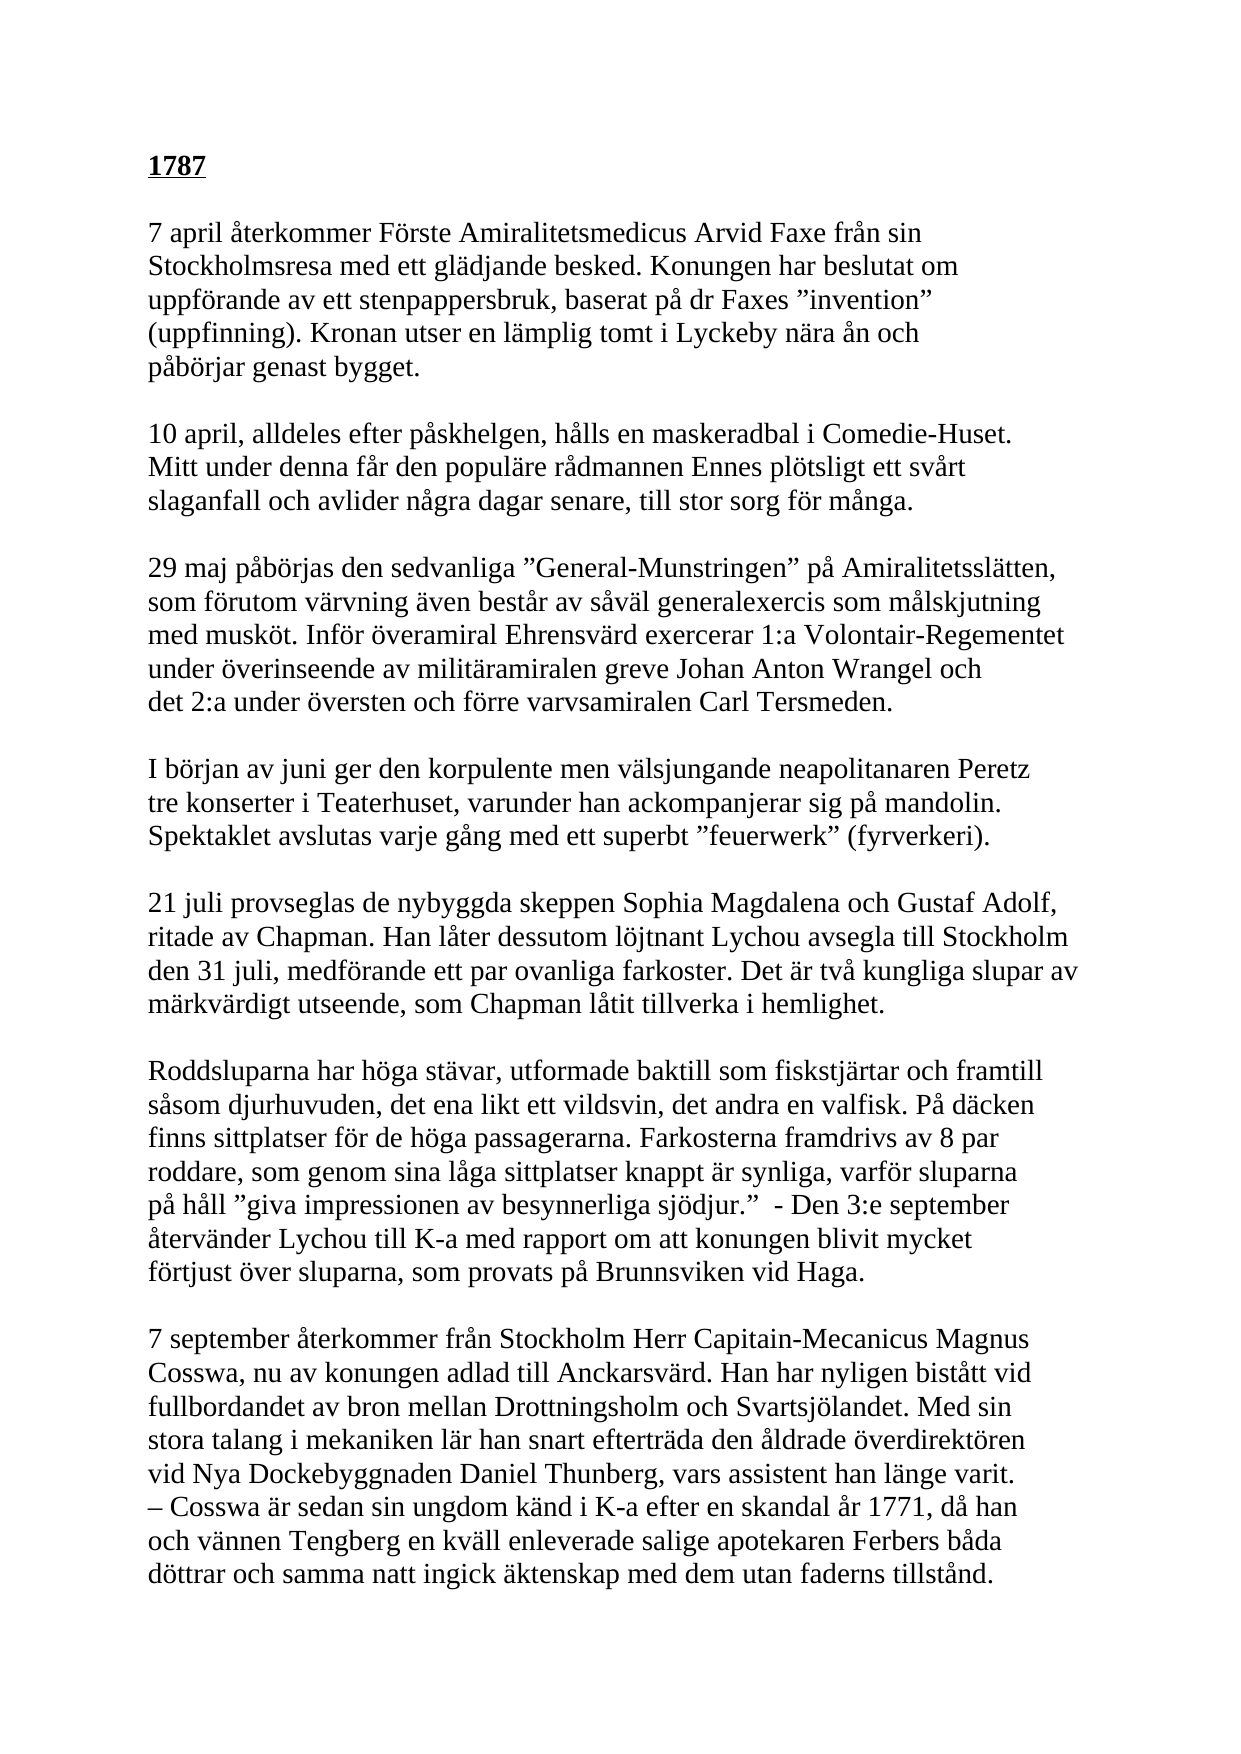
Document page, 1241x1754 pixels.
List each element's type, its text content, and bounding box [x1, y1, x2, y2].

text vid Nya Dockebyggnaden Daniel Thunberg, vars assistent han länge varit. [148, 1456, 1093, 1489]
text (uppfinning). Kronan utser en lämplig tomt i Lyckeby nära ån och [148, 315, 1093, 349]
text som förutom värvning även består av såväl generalexercis som målskjutning med musköt. Inför överamiral Ehrensvärd exercerar 1:a Volontair-Regementet under överinseende av militäramiralen greve Johan Anton Wrangel och [148, 584, 1093, 684]
text tre konserter i Teaterhuset, varunder han ackompanjerar sig på mandolin. [148, 785, 1093, 818]
text Spektaklet avslutas varje gång med ett superbt ”feuerwerk” (fyrverkeri). [148, 818, 1093, 852]
text det 2:a under översten och förre varvsamiralen Carl Tersmeden. [148, 684, 1093, 718]
text och vännen Tengberg en kväll enleverade salige apotekaren Ferbers båda [148, 1523, 1093, 1556]
text 29 maj påbörjas den sedvanliga ”General-Munstringen” på Amiralitetsslätten, [148, 550, 1093, 584]
text I början av juni ger den korpulente men välsjungande neapolitanaren Peretz [148, 751, 1093, 785]
text 10 april, alldeles efter påskhelgen, hålls en maskeradbal i Comedie-Huset. [148, 416, 1093, 449]
text – Cosswa är sedan sin ungdom känd i K-a efter en skandal år 1771, då han [148, 1489, 1093, 1523]
text påbörjar genast bygget. [148, 349, 1093, 382]
text 21 juli provseglas de nybyggda skeppen Sophia Magdalena och Gustaf Adolf, ritade av Chapman. Han låter dessutom löjtnant Lychou avsegla till Stockholm den 31 juli, medförande ett par ovanliga farkoster. Det är två kungliga slupar av märkvärdigt utseende, som Chapman låtit tillverka i hemlighet. [148, 886, 1093, 1020]
text Roddsluparna har höga stävar, utformade baktill som fiskstjärtar och framtill såsom djurhuvuden, det ena likt ett vildsvin, det andra en valfisk. På däcken finns sittplatser för de höga passagerarna. Farkosterna framdrivs av 8 par roddare, som genom sina låga sittplatser knappt är synliga, varför sluparna på håll ”giva impressionen av besynnerliga sjödjur.” - Den 3:e september återvänder Lychou till K-a med rapport om att konungen blivit mycket förtjust över sluparna, som provats på Brunnsviken vid Haga. [148, 1053, 1093, 1288]
text slaganfall och avlider några dagar senare, till stor sorg för många. [148, 483, 1093, 517]
text 7 september återkommer från Stockholm Herr Capitain-Mecanicus Magnus Cosswa, nu av konungen adlad till Anckarsvärd. Han har nyligen bistått vid fullbordandet av bron mellan Drottningsholm och Svartsjölandet. Med sin [148, 1322, 1093, 1422]
text 7 april återkommer Förste Amiralitetsmedicus Arvid Faxe från sin Stockholmsresa med ett glädjande besked. Konungen har beslutat om uppförande av ett stenpappersbruk, baserat på dr Faxes ”invention” [148, 215, 1093, 315]
text stora talang i mekaniken lär han snart efterträda den åldrade överdirektören [148, 1422, 1093, 1456]
text 1787 [148, 148, 1093, 181]
text döttrar och samma natt ingick äktenskap med dem utan faderns tillstånd. [148, 1556, 1093, 1590]
text Mitt under denna får den populäre rådmannen Ennes plötsligt ett svårt [148, 449, 1093, 483]
